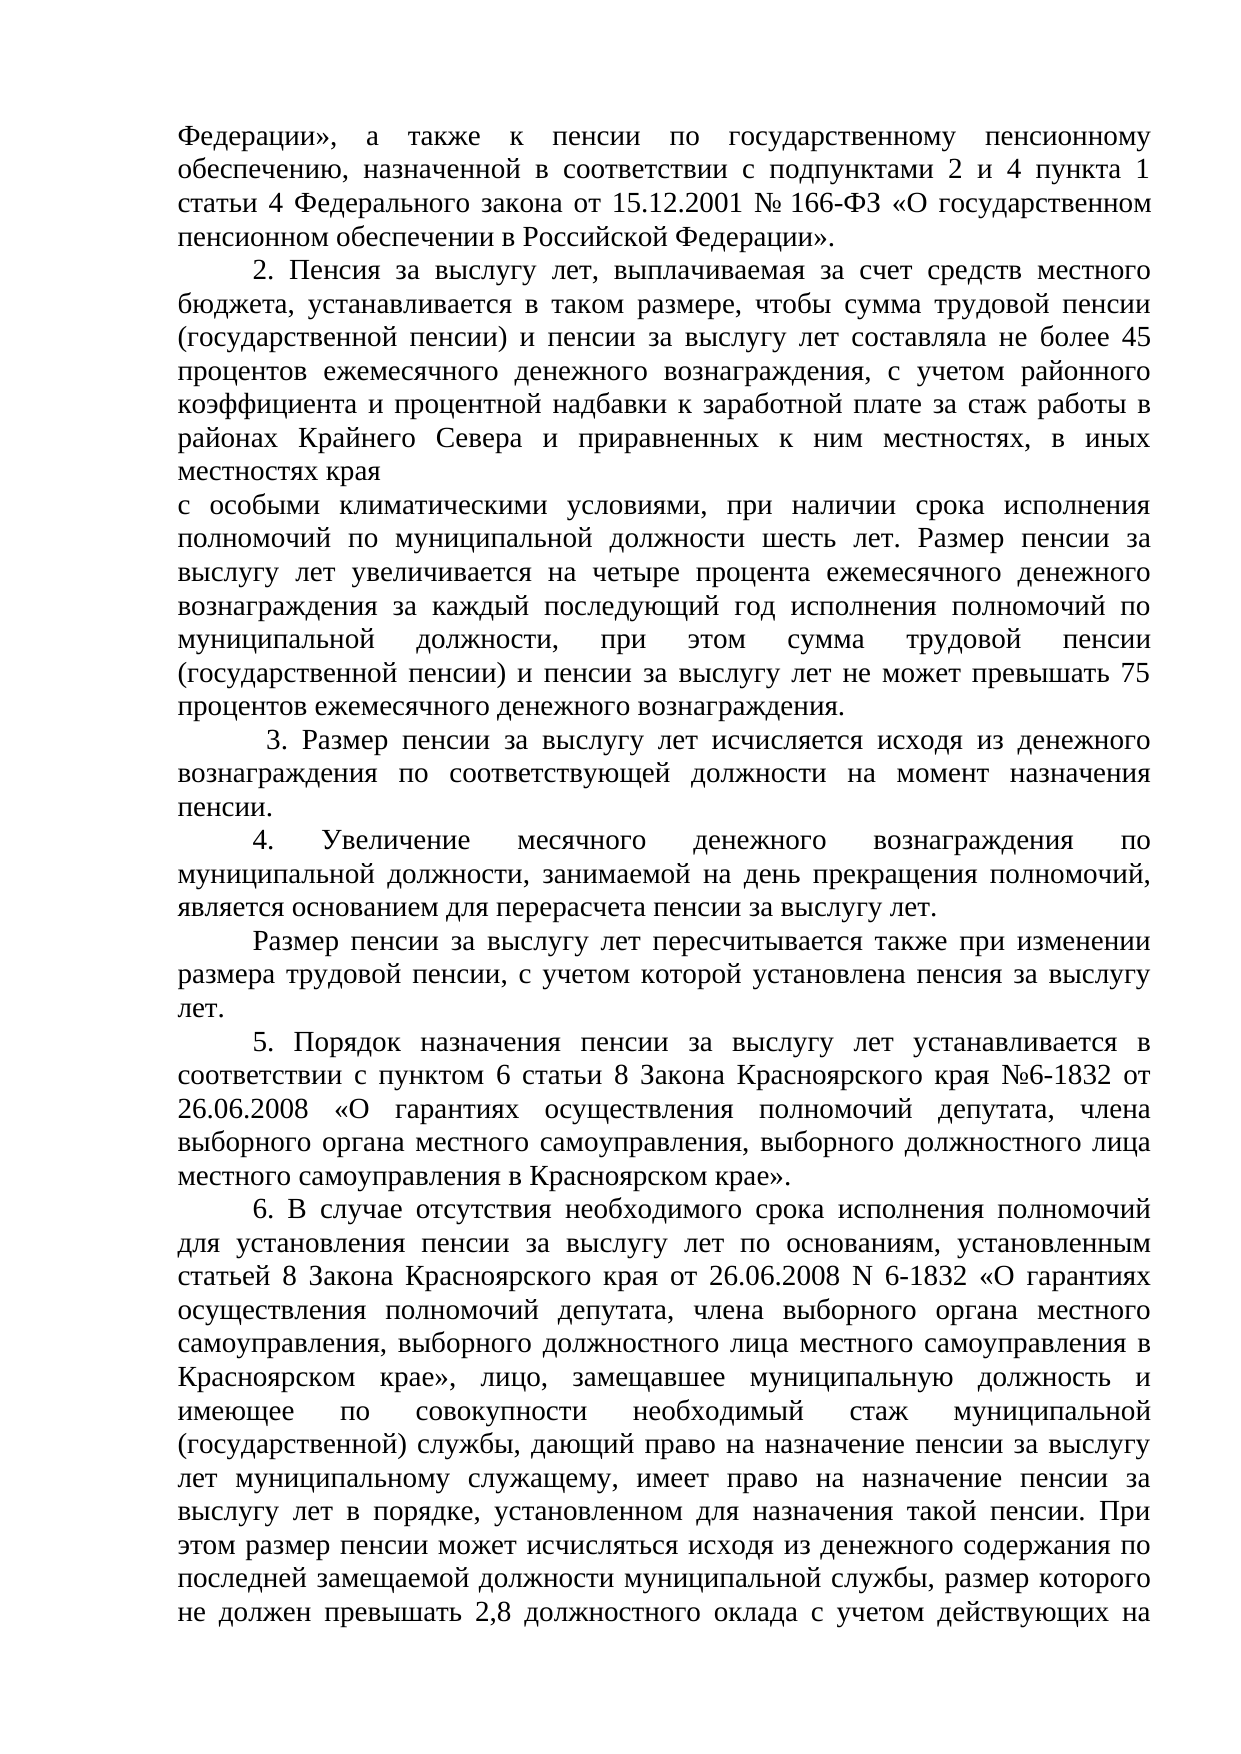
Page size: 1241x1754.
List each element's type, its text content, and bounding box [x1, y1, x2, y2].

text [177, 1191, 1152, 1627]
text 5. Порядок назначения пенсии за выслугу лет устанавливается в соответствии с пунктом 6 статьи 8 Закона Красноярского края №6-1832 от 26.06.2008 «О гарантиях осуществления полномочий депутата, члена выборного органа местного самоуправления, выборного должностного лица местного самоуправления в Красноярском крае». [177, 1024, 1152, 1191]
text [177, 118, 1152, 252]
text 4. Увеличение месячного денежного вознаграждения по муниципальной должности, занимаемой на день прекращения полномочий, является основанием для перерасчета пенсии за выслугу лет. [177, 822, 1152, 923]
text Размер пенсии за выслугу лет пересчитывается также при изменении размера трудовой пенсии, с учетом которой установлена пенсия за выслугу лет. [177, 923, 1152, 1024]
text 3. Размер пенсии за выслугу лет исчисляется исходя из денежного вознаграждения по соответствующей должности на момент назначения пенсии. [177, 722, 1152, 822]
text с особыми климатическими условиями, при наличии срока исполнения полномочий по муниципальной должности шесть лет. Размер пенсии за выслугу лет увеличивается на четыре процента ежемесячного денежного вознаграждения за каждый последующий год исполнения полномочий по муниципальной должности, при этом сумма трудовой пенсии (государственной пенсии) и пенсии за выслугу лет не может превышать 75 процентов ежемесячного денежного вознаграждения. [177, 487, 1152, 722]
text 2. Пенсия за выслугу лет, выплачиваемая за счет средств местного бюджета, устанавливается в таком размере, чтобы сумма трудовой пенсии (государственной пенсии) и пенсии за выслугу лет составляла не более 45 процентов ежемесячного денежного вознаграждения, с учетом районного коэффициента и процентной надбавки к заработной плате за стаж работы в районах Крайнего Севера и приравненных к ним местностях, в иных местностях края [177, 252, 1152, 487]
